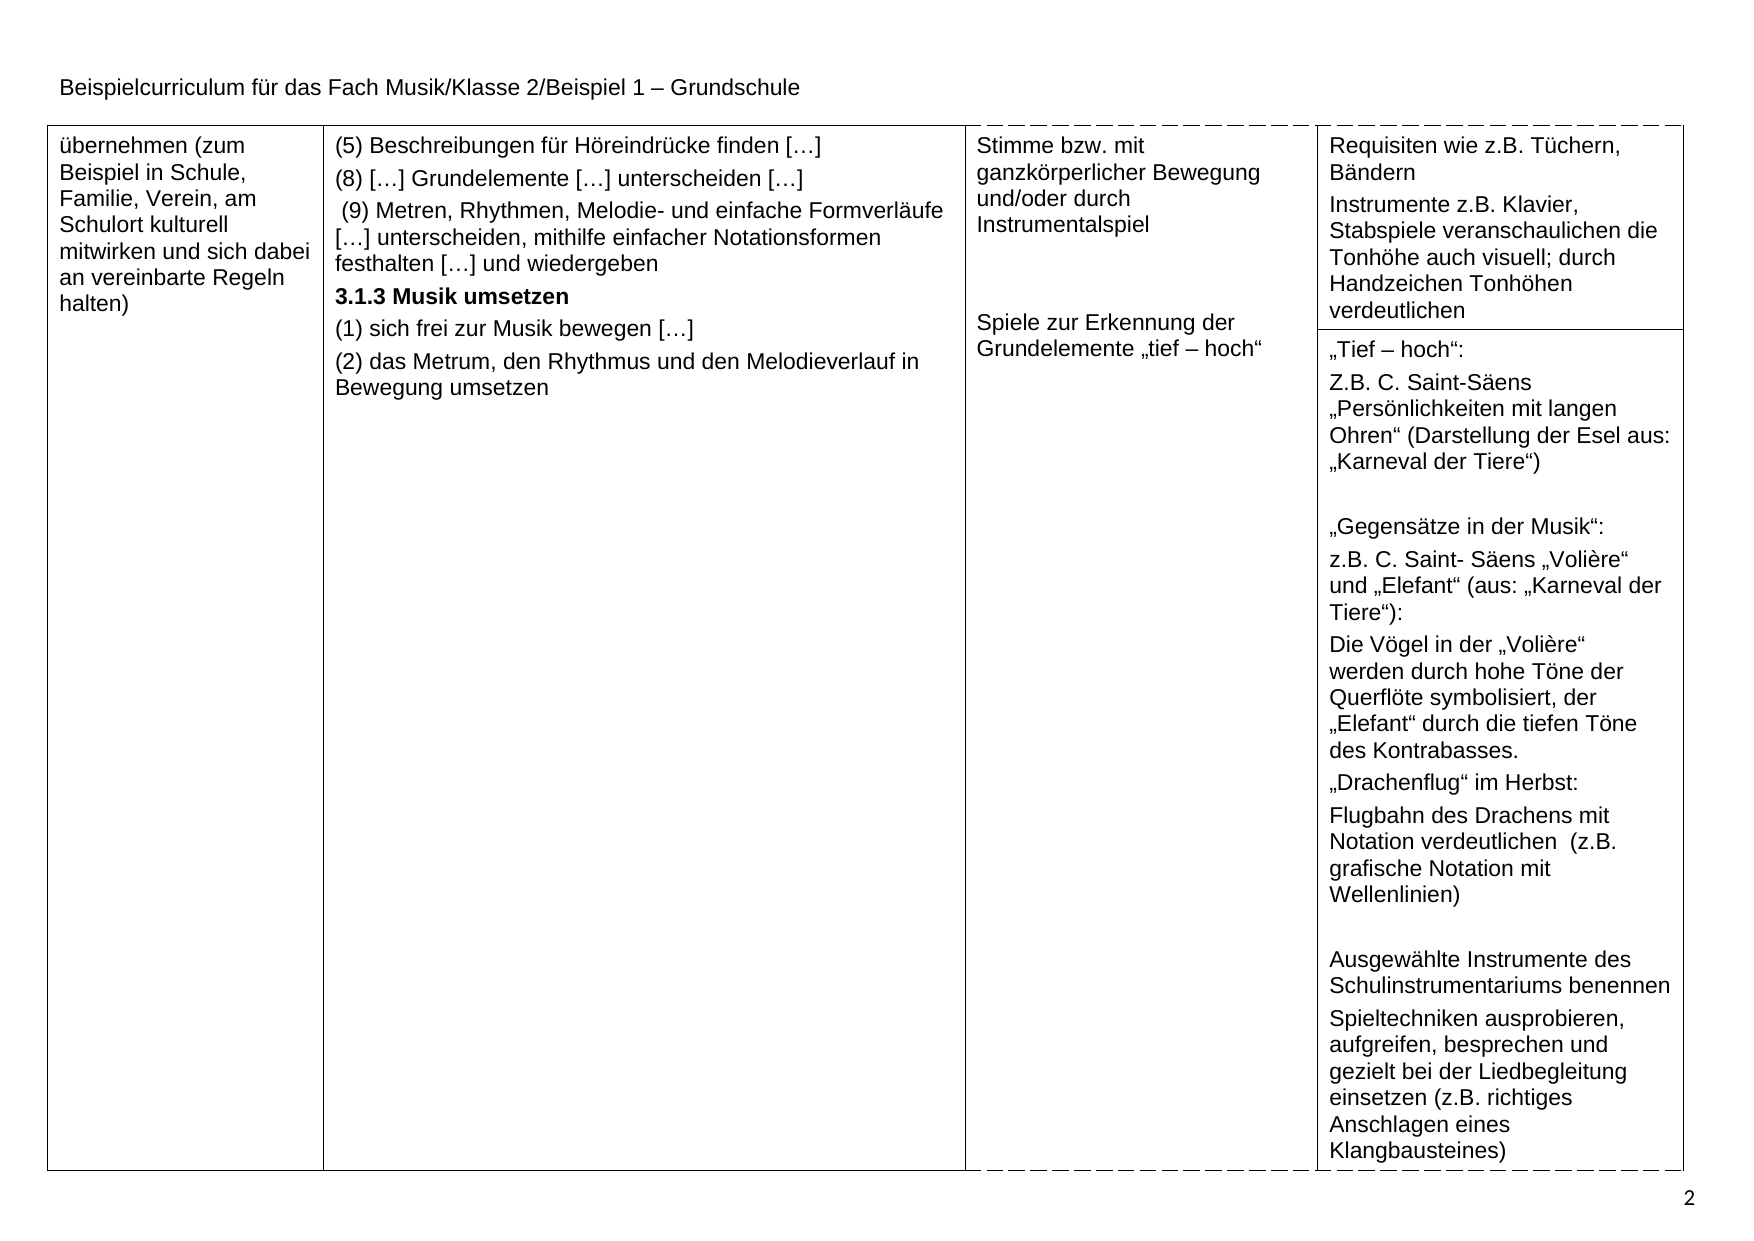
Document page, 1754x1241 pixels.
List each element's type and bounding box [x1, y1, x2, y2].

table_cell [1318, 330, 1683, 1169]
table_cell [966, 125, 1317, 1169]
table_cell [1318, 125, 1683, 329]
